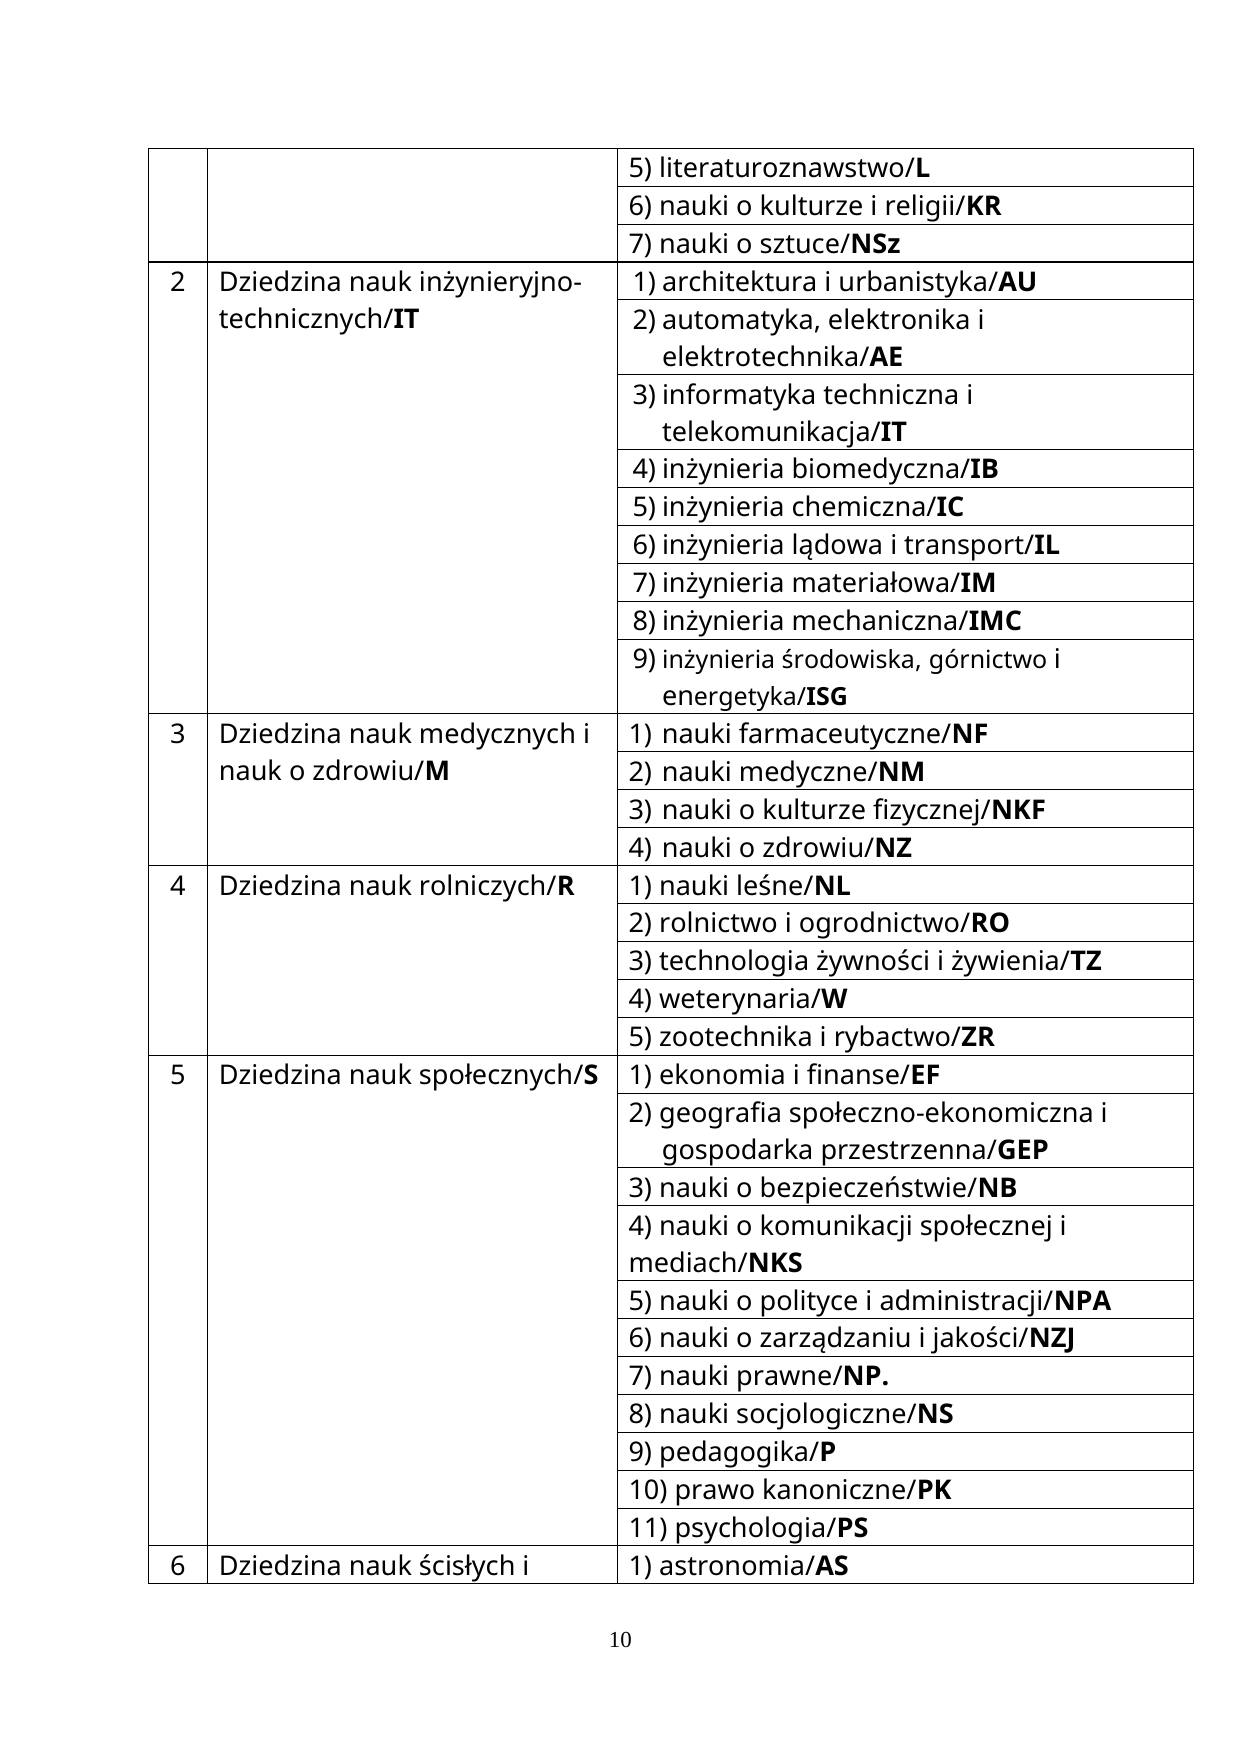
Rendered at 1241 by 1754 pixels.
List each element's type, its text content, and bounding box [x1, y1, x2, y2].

table_cell nauki farmaceutyczne/NF [618, 714, 1193, 751]
table_cell informatyka techniczna i telekomunikacja/IT [618, 375, 1193, 449]
table_cell Dziedzina nauk rolniczych/R [208, 866, 617, 1054]
table_cell 9) pedagogika/P [618, 1433, 1193, 1469]
table_cell 2 [149, 263, 207, 713]
table_cell 1) nauki leśne/NL [618, 866, 1193, 903]
table_cell 4) weterynaria/W [618, 980, 1193, 1017]
table_cell 6 [149, 1546, 207, 1583]
table_cell 4 [149, 866, 207, 1054]
table_cell 6) nauki o kulturze i religii/KR [618, 187, 1193, 223]
table_cell 2) geografia społeczno-ekonomiczna i gospodarka przestrzenna/GEP [618, 1094, 1193, 1167]
table_cell 5) zootechnika i rybactwo/ZR [618, 1018, 1193, 1054]
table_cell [208, 1546, 617, 1583]
table_cell inżynieria materiałowa/IM [618, 564, 1193, 601]
table_cell 5) literaturoznawstwo/L [618, 149, 1193, 186]
table_cell 3 [149, 714, 207, 865]
table_cell inżynieria mechaniczna/IMC [618, 602, 1193, 638]
table_cell nauki o kulturze fizycznej/NKF [618, 790, 1193, 827]
table_cell nauki o zdrowiu/NZ [618, 828, 1193, 865]
table_cell architektura i urbanistyka/AU [618, 263, 1193, 299]
table_cell 1) ekonomia i finanse/EF [618, 1056, 1193, 1092]
table_cell Dziedzina nauk społecznych/S [208, 1056, 617, 1545]
table_cell 3) nauki o bezpieczeństwie/NB [618, 1168, 1193, 1205]
table_cell inżynieria środowiska, górnictwo i energetyka/ISG [618, 640, 1193, 713]
table_cell 7) nauki o sztuce/NSz [618, 225, 1193, 261]
table_cell 1) astronomia/AS [618, 1546, 1193, 1583]
table_cell 6) nauki o zarządzaniu i jakości/NZJ [618, 1319, 1193, 1356]
table_cell 5 [149, 1056, 207, 1545]
table_cell 5) nauki o polityce i administracji/NPA [618, 1281, 1193, 1318]
table_cell nauki medyczne/NM [618, 752, 1193, 789]
table_cell inżynieria lądowa i transport/IL [618, 526, 1193, 563]
table_cell 4) nauki o komunikacji społecznej i mediach/NKS [618, 1206, 1193, 1280]
table_cell inżynieria chemiczna/IC [618, 488, 1193, 525]
table_cell 2) rolnictwo i ogrodnictwo/RO [618, 904, 1193, 941]
table_cell Dziedzina nauk inżynieryjno-technicznych/IT [208, 263, 617, 713]
table_cell Dziedzina nauk medycznych i nauk o zdrowiu/M [208, 714, 617, 865]
table_cell 11) psychologia/PS [618, 1509, 1193, 1545]
table_cell inżynieria biomedyczna/IB [618, 450, 1193, 487]
table_cell 10) prawo kanoniczne/PK [618, 1471, 1193, 1507]
table_cell 3) technologia żywności i żywienia/TZ [618, 942, 1193, 979]
table_cell 8) nauki socjologiczne/NS [618, 1395, 1193, 1432]
table_cell automatyka, elektronika i elektrotechnika/AE [618, 300, 1193, 374]
table_cell 7) nauki prawne/NP. [618, 1357, 1193, 1394]
